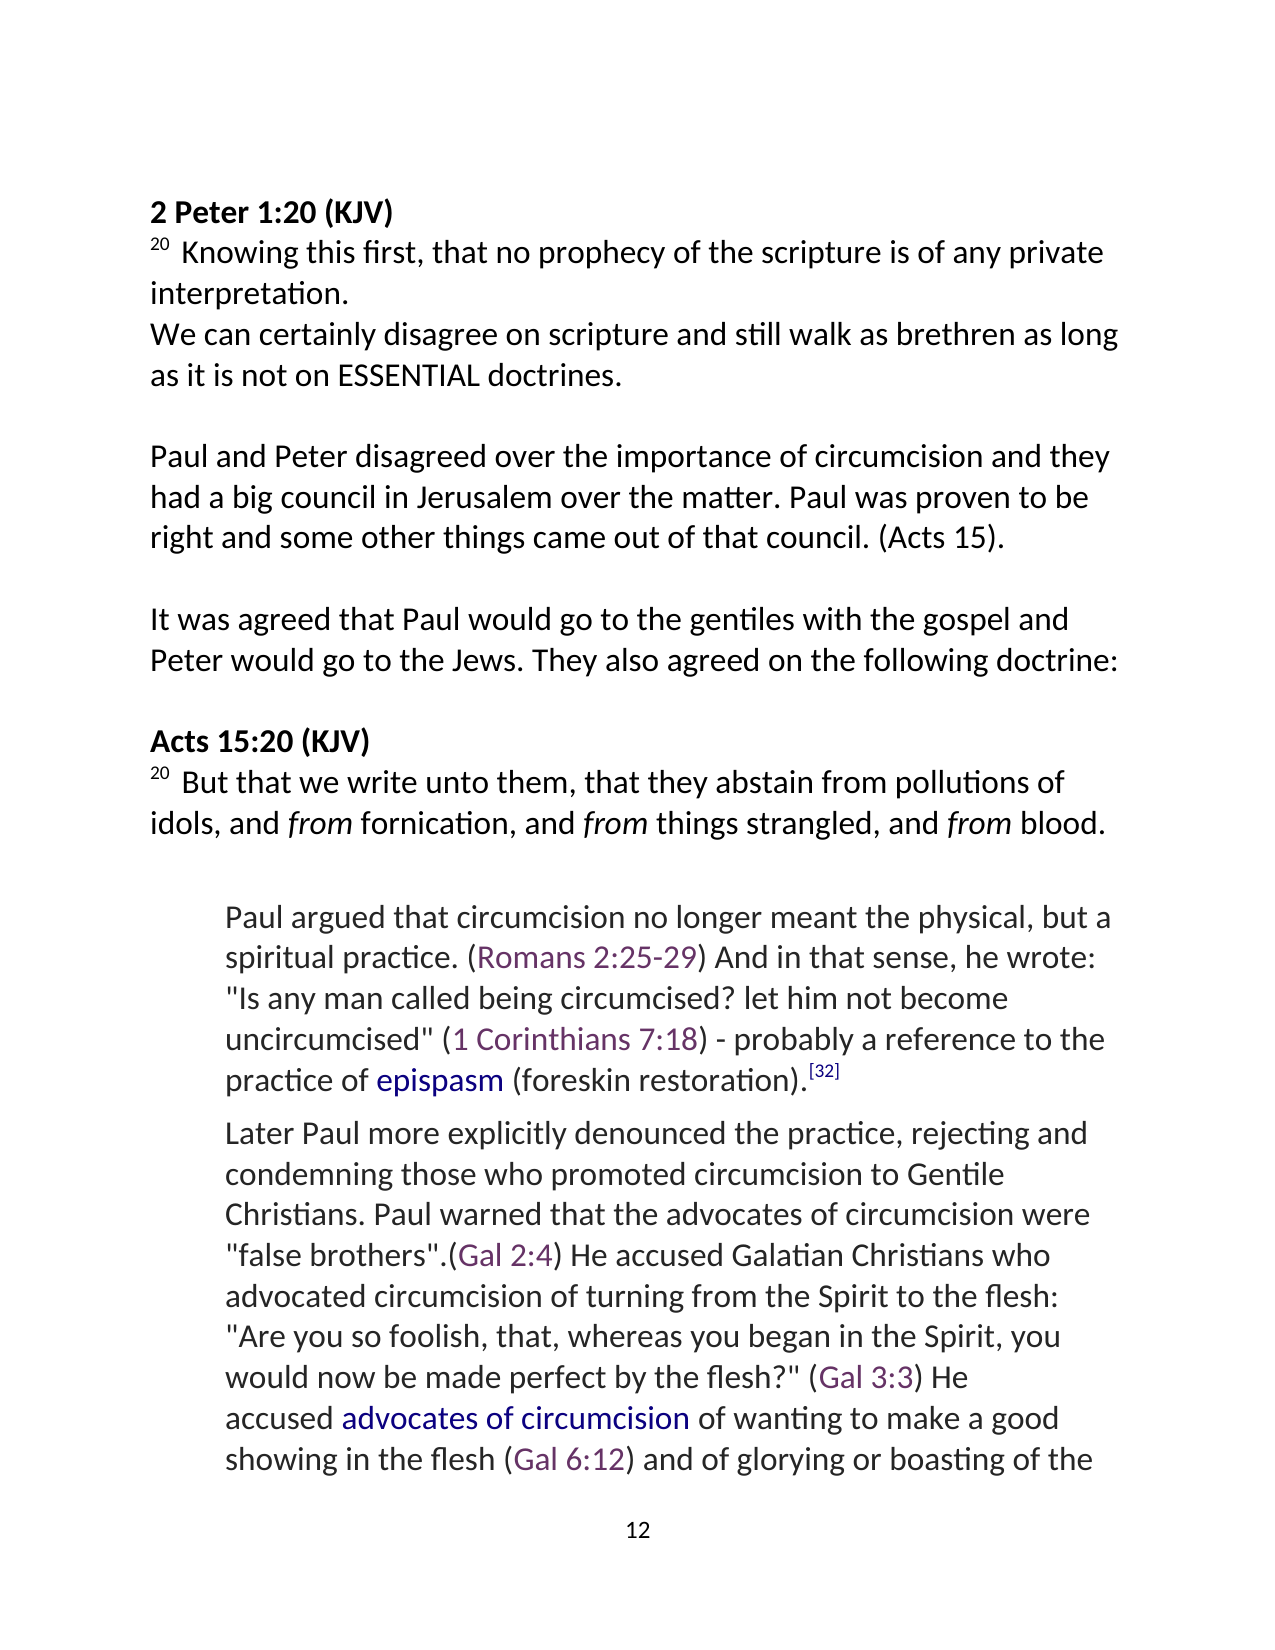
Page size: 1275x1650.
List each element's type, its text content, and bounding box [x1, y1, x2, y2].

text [225, 1112, 1125, 1478]
text Paul and Peter disagreed over the importance of circumcision and they had a big council in Jerusalem over the matter. Paul was proven to be right and some other things came out of that council. (Acts 15). [150, 435, 1125, 557]
text It was agreed that Paul would go to the gentiles with the gospel and Peter would go to the Jews. They also agreed on the following doctrine: [150, 598, 1125, 679]
text We can certainly disagree on scripture and still walk as brethren as long as it is not on ESSENTIAL doctrines. [150, 313, 1125, 394]
text Acts 15:20 (KJV) 20 But that we write unto them, that they abstain from pollutions of idols, and from fornication, and from things strangled, and from blood. [150, 720, 1125, 842]
text Paul argued that circumcision no longer meant the physical, but a spiritual practice. (Romans 2:25-29) And in that sense, he wrote: "Is any man called being circumcised? let him not become uncircumcised" (1 Corinthians 7:18) - probably a reference to the practice of epispasm (foreskin restoration).[32] [225, 896, 1125, 1099]
text 2 Peter 1:20 (KJV) 20 Knowing this first, that no prophecy of the scripture is of any private interpretation. [150, 191, 1125, 313]
